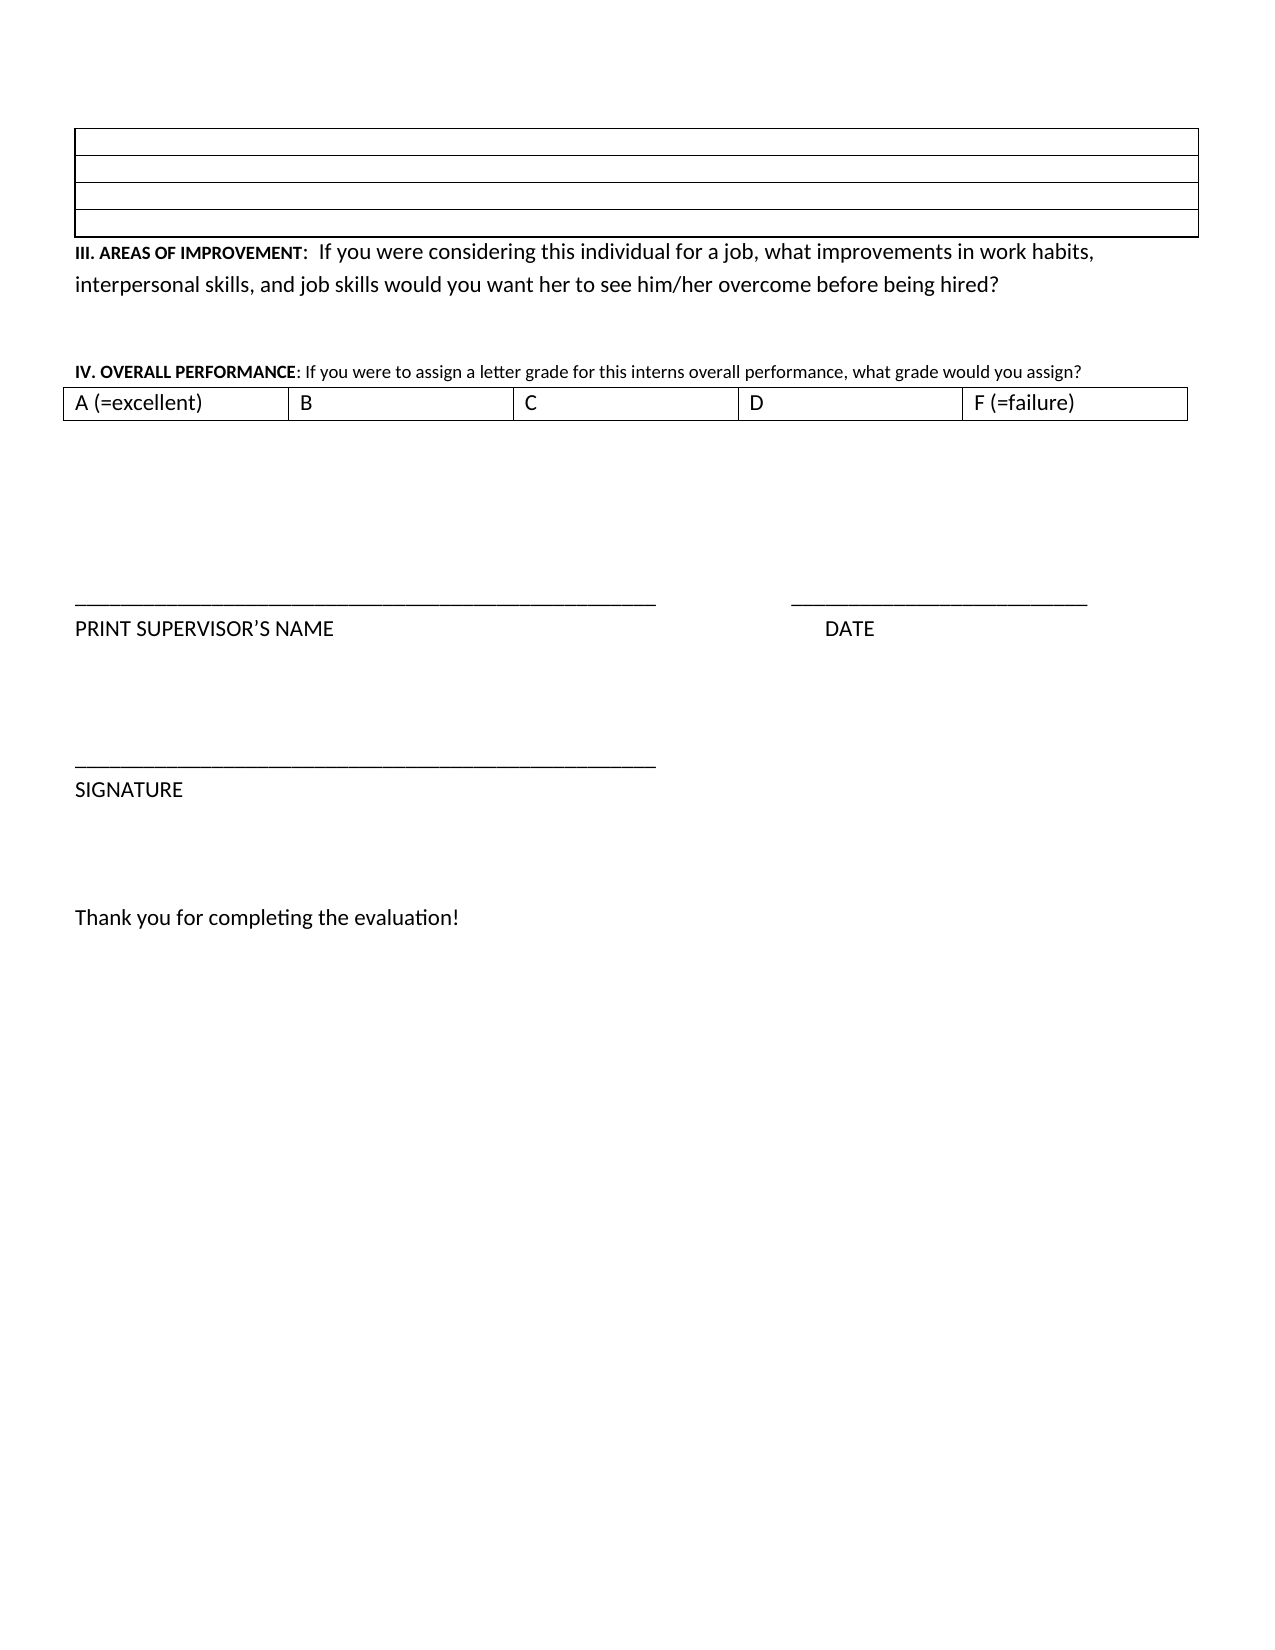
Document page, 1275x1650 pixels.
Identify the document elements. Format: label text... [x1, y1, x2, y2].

table_header D [739, 388, 962, 420]
text ___________________________________________________ [75, 743, 1200, 771]
text ___________________________________________________ __________________________ [75, 582, 1200, 610]
text PRINT SUPERVISOR’S NAME DATE [75, 614, 1200, 642]
table_header [76, 129, 1198, 155]
table_header F (=failure) [963, 388, 1187, 420]
table_header A (=excellent) [64, 388, 288, 420]
text Thank you for completing the evaluation! [75, 903, 1200, 932]
text IV. OVERALL PERFORMANCE: If you were to assign a letter grade for this interns overall performance, what grade would you assign? [75, 360, 1200, 383]
table_header B [289, 388, 513, 420]
text SIGNATURE [75, 775, 1200, 803]
table_header C [514, 388, 738, 420]
table_cell [76, 210, 1198, 236]
text III. AREAS OF IMPROVEMENT: If you were considering this individual for a job, what improvements in work habits, interpersonal skills, and job skills would you want her to see him/her overcome before being hired? [75, 237, 1200, 330]
table_cell [76, 156, 1198, 182]
table_cell [76, 183, 1198, 209]
